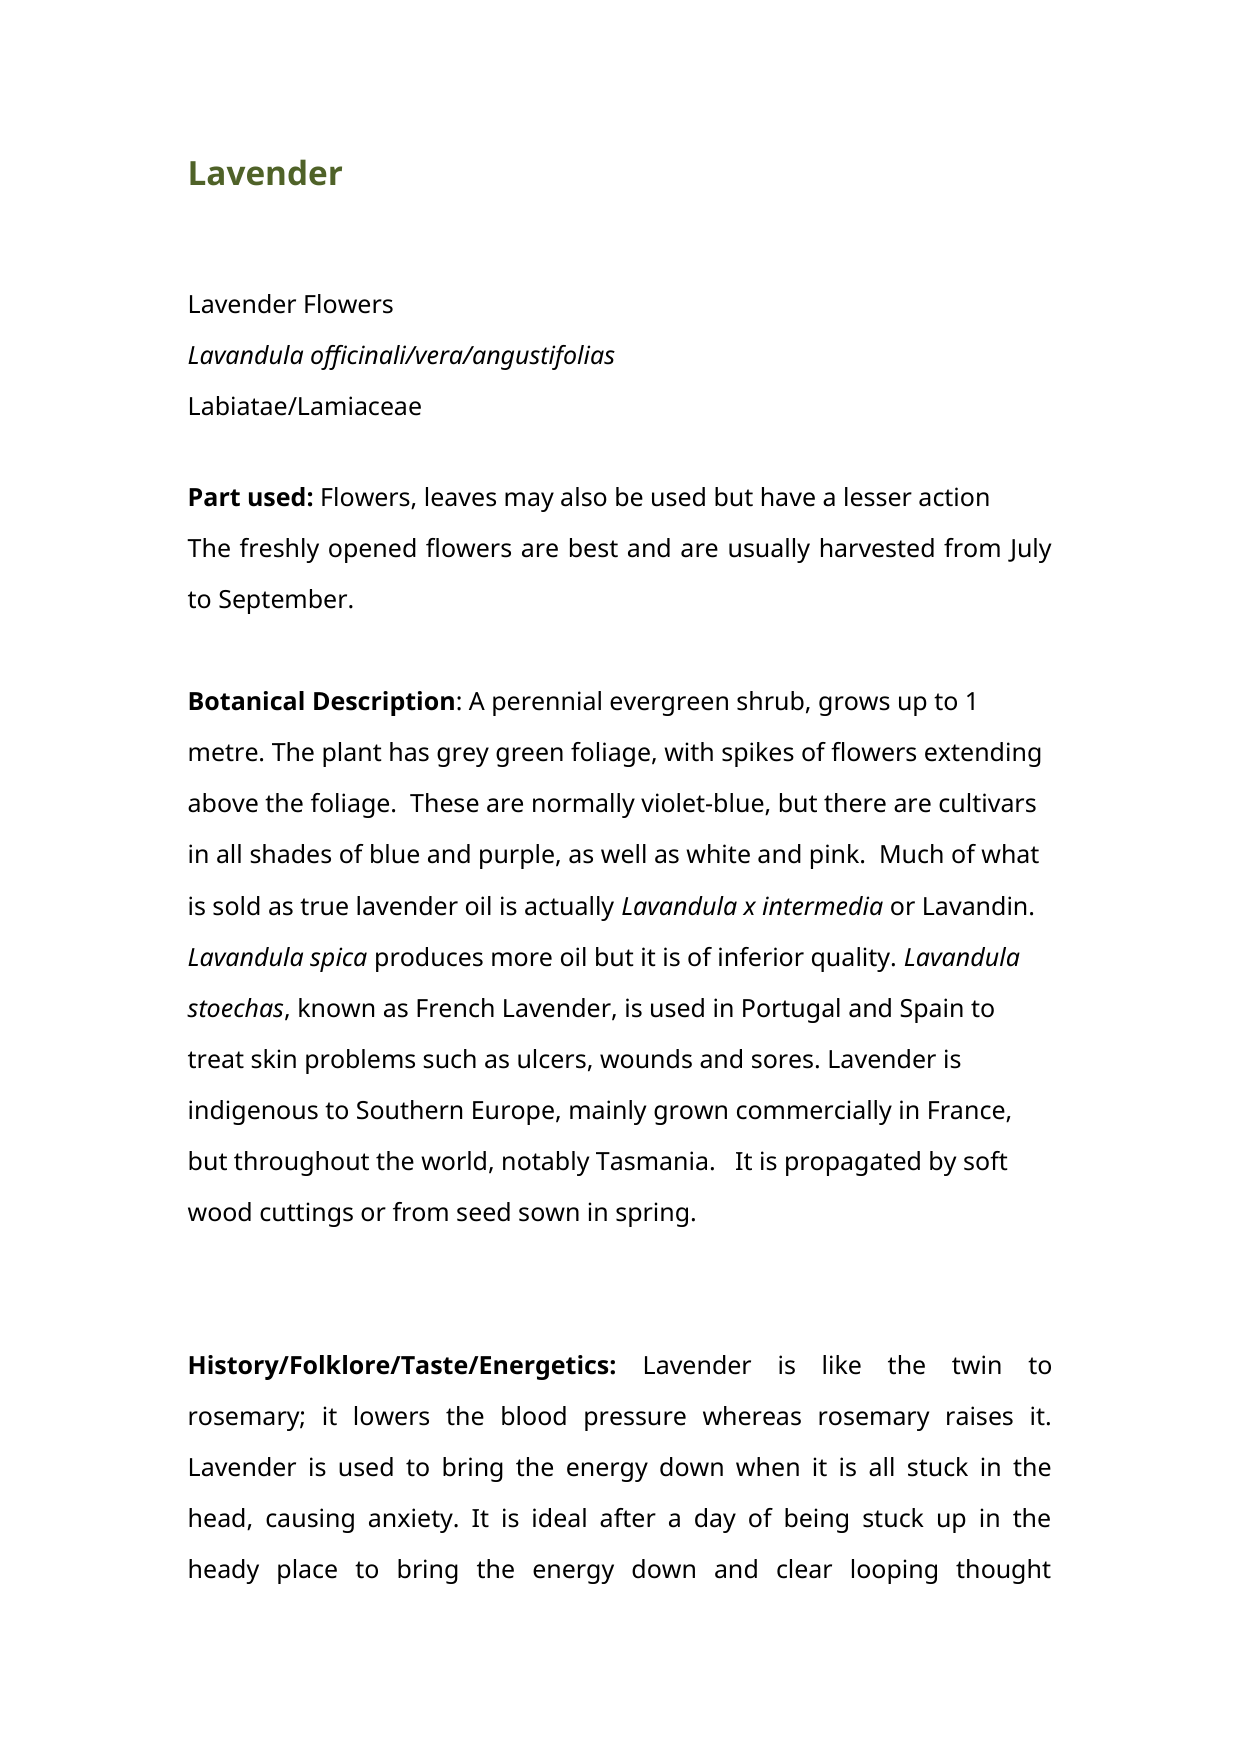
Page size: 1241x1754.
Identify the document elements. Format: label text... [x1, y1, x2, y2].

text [187, 1348, 1053, 1586]
text Lavandula officinali/vera/angustifolias [187, 337, 1053, 371]
text Lavender [187, 150, 1053, 195]
text Part used: Flowers, leaves may also be used but have a lesser action [187, 480, 1053, 514]
text Botanical Description: A perennial evergreen shrub, grows up to 1 metre. The plant has grey green foliage, with spikes of flowers extending above the foliage. These are normally violet-blue, but there are cultivars in all shades of blue and purple, as well as white and pink. Much of what is sold as true lavender oil is actually Lavandula x intermedia or Lavandin. Lavandula spica produces more oil but it is of inferior quality. Lavandula stoechas, known as French Lavender, is used in Portugal and Spain to treat skin problems such as ulcers, wounds and sores. Lavender is indigenous to Southern Europe, mainly grown commercially in France, but throughout the world, notably Tasmania. It is propagated by soft wood cuttings or from seed sown in spring. [187, 684, 1053, 1228]
text The freshly opened flowers are best and are usually harvested from July to September. [187, 531, 1053, 616]
text Labiatae/Lamiaceae [187, 388, 1053, 466]
text Lavender Flowers [187, 286, 1053, 320]
